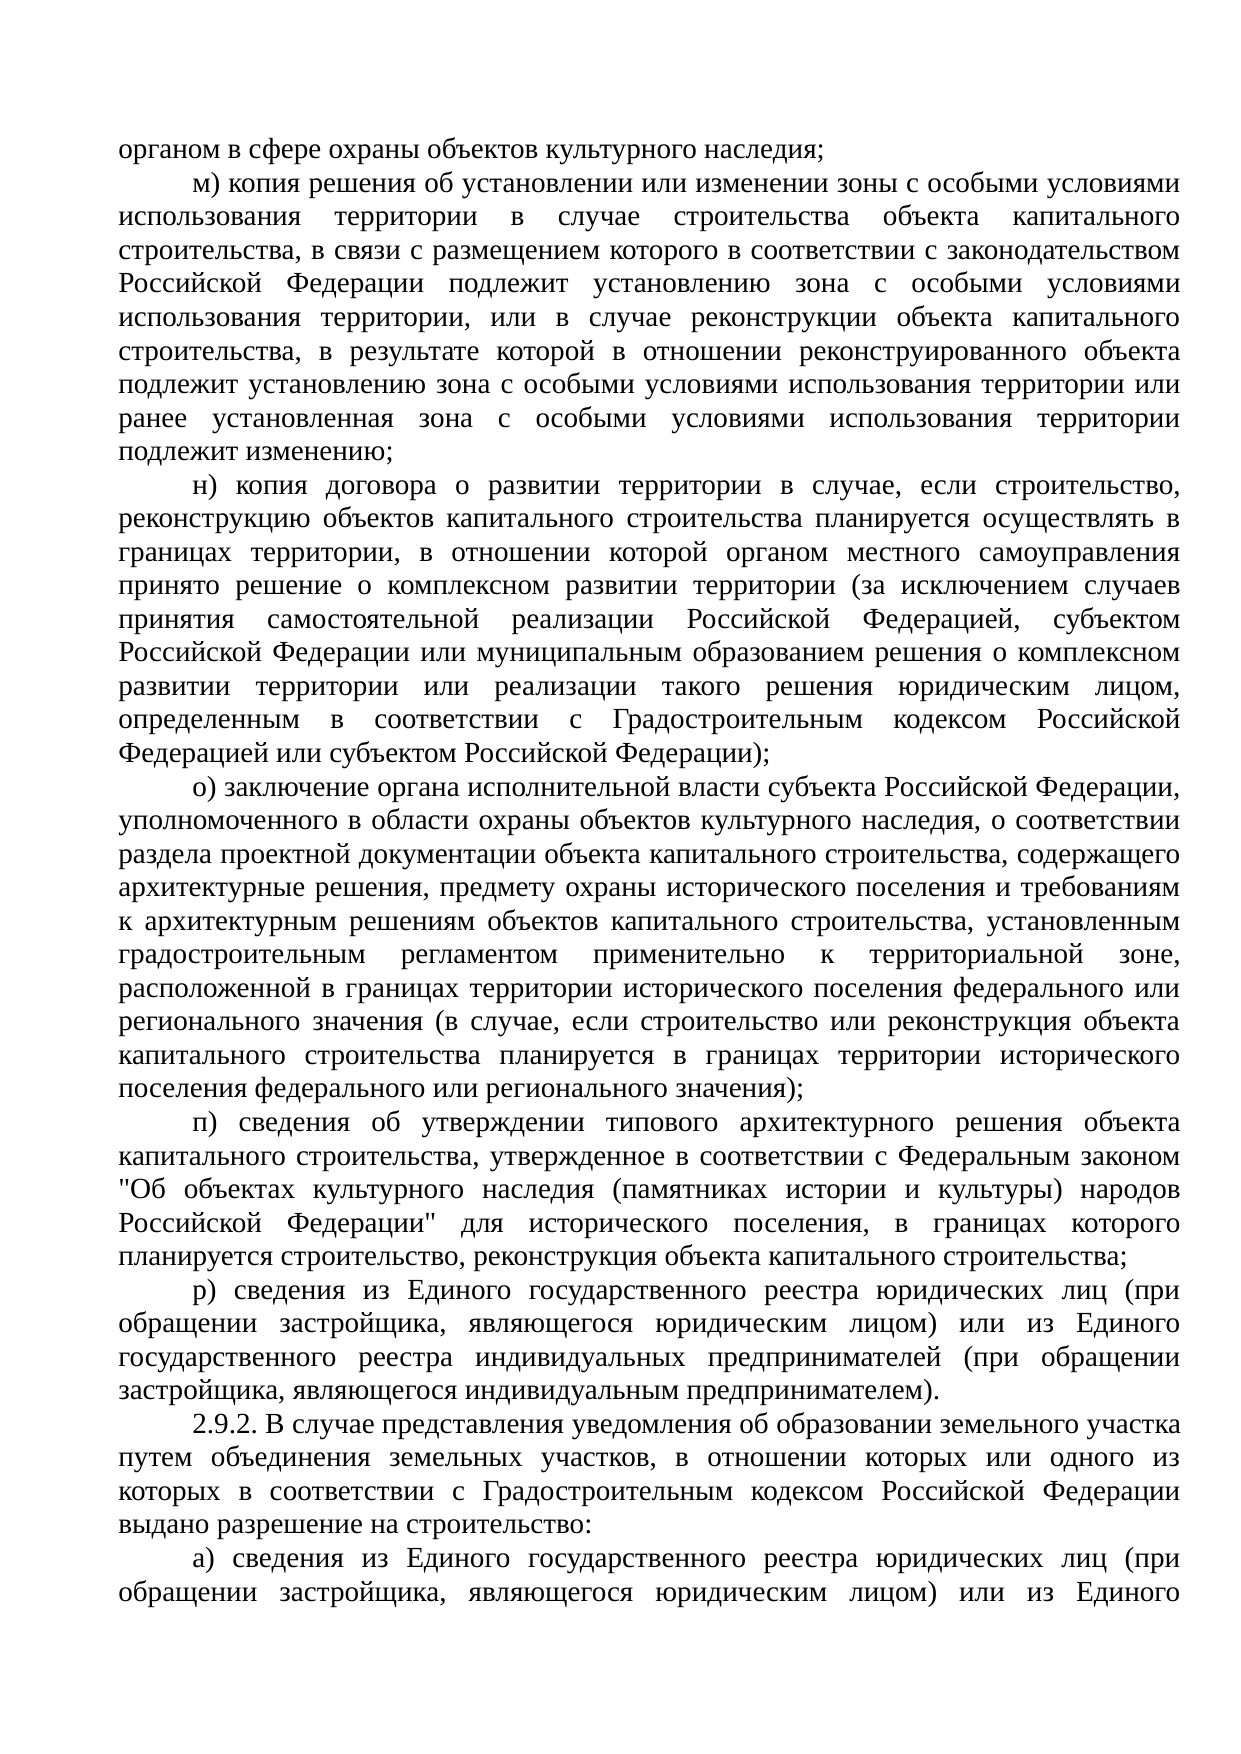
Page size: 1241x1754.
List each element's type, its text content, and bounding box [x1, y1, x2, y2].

text о) заключение органа исполнительной власти субъекта Российской Федерации, уполномоченного в области охраны объектов культурного наследия, о соответствии раздела проектной документации объекта капитального строительства, содержащего архитектурные решения, предмету охраны исторического поселения и требованиям к архитектурным решениям объектов капитального строительства, установленным градостроительным регламентом применительно к территориальной зоне, расположенной в границах территории исторического поселения федерального или регионального значения (в случае, если строительство или реконструкция объекта капитального строительства планируется в границах территории исторического поселения федерального или регионального значения); [118, 769, 1181, 1104]
text р) сведения из Единого государственного реестра юридических лиц (при обращении застройщика, являющегося юридическим лицом) или из Единого государственного реестра индивидуальных предпринимателей (при обращении застройщика, являющегося индивидуальным предпринимателем). [118, 1272, 1181, 1406]
text н) копия договора о развитии территории в случае, если строительство, реконструкцию объектов капитального строительства планируется осуществлять в границах территории, в отношении которой органом местного самоуправления принято решение о комплексном развитии территории (за исключением случаев принятия самостоятельной реализации Российской Федерацией, субъектом Российской Федерации или муниципальным образованием решения о комплексном развитии территории или реализации такого решения юридическим лицом, определенным в соответствии с Градостроительным кодексом Российской Федерацией или субъектом Российской Федерации); [118, 467, 1181, 769]
text 2.9.2. В случае представления уведомления об образовании земельного участка путем объединения земельных участков, в отношении которых или одного из которых в соответствии с Градостроительным кодексом Российской Федерации выдано разрешение на строительство: [118, 1406, 1181, 1540]
text м) копия решения об установлении или изменении зоны с особыми условиями использования территории в случае строительства объекта капитального строительства, в связи с размещением которого в соответствии с законодательством Российской Федерации подлежит установлению зона с особыми условиями использования территории, или в случае реконструкции объекта капитального строительства, в результате которой в отношении реконструированного объекта подлежит установлению зона с особыми условиями использования территории или ранее установленная зона с особыми условиями использования территории подлежит изменению; [118, 165, 1181, 467]
text п) сведения об утверждении типового архитектурного решения объекта капитального строительства, утвержденное в соответствии с Федеральным законом "Об объектах культурного наследия (памятниках истории и культуры) народов Российской Федерации" для исторического поселения, в границах которого планируется строительство, реконструкция объекта капитального строительства; [118, 1104, 1181, 1272]
